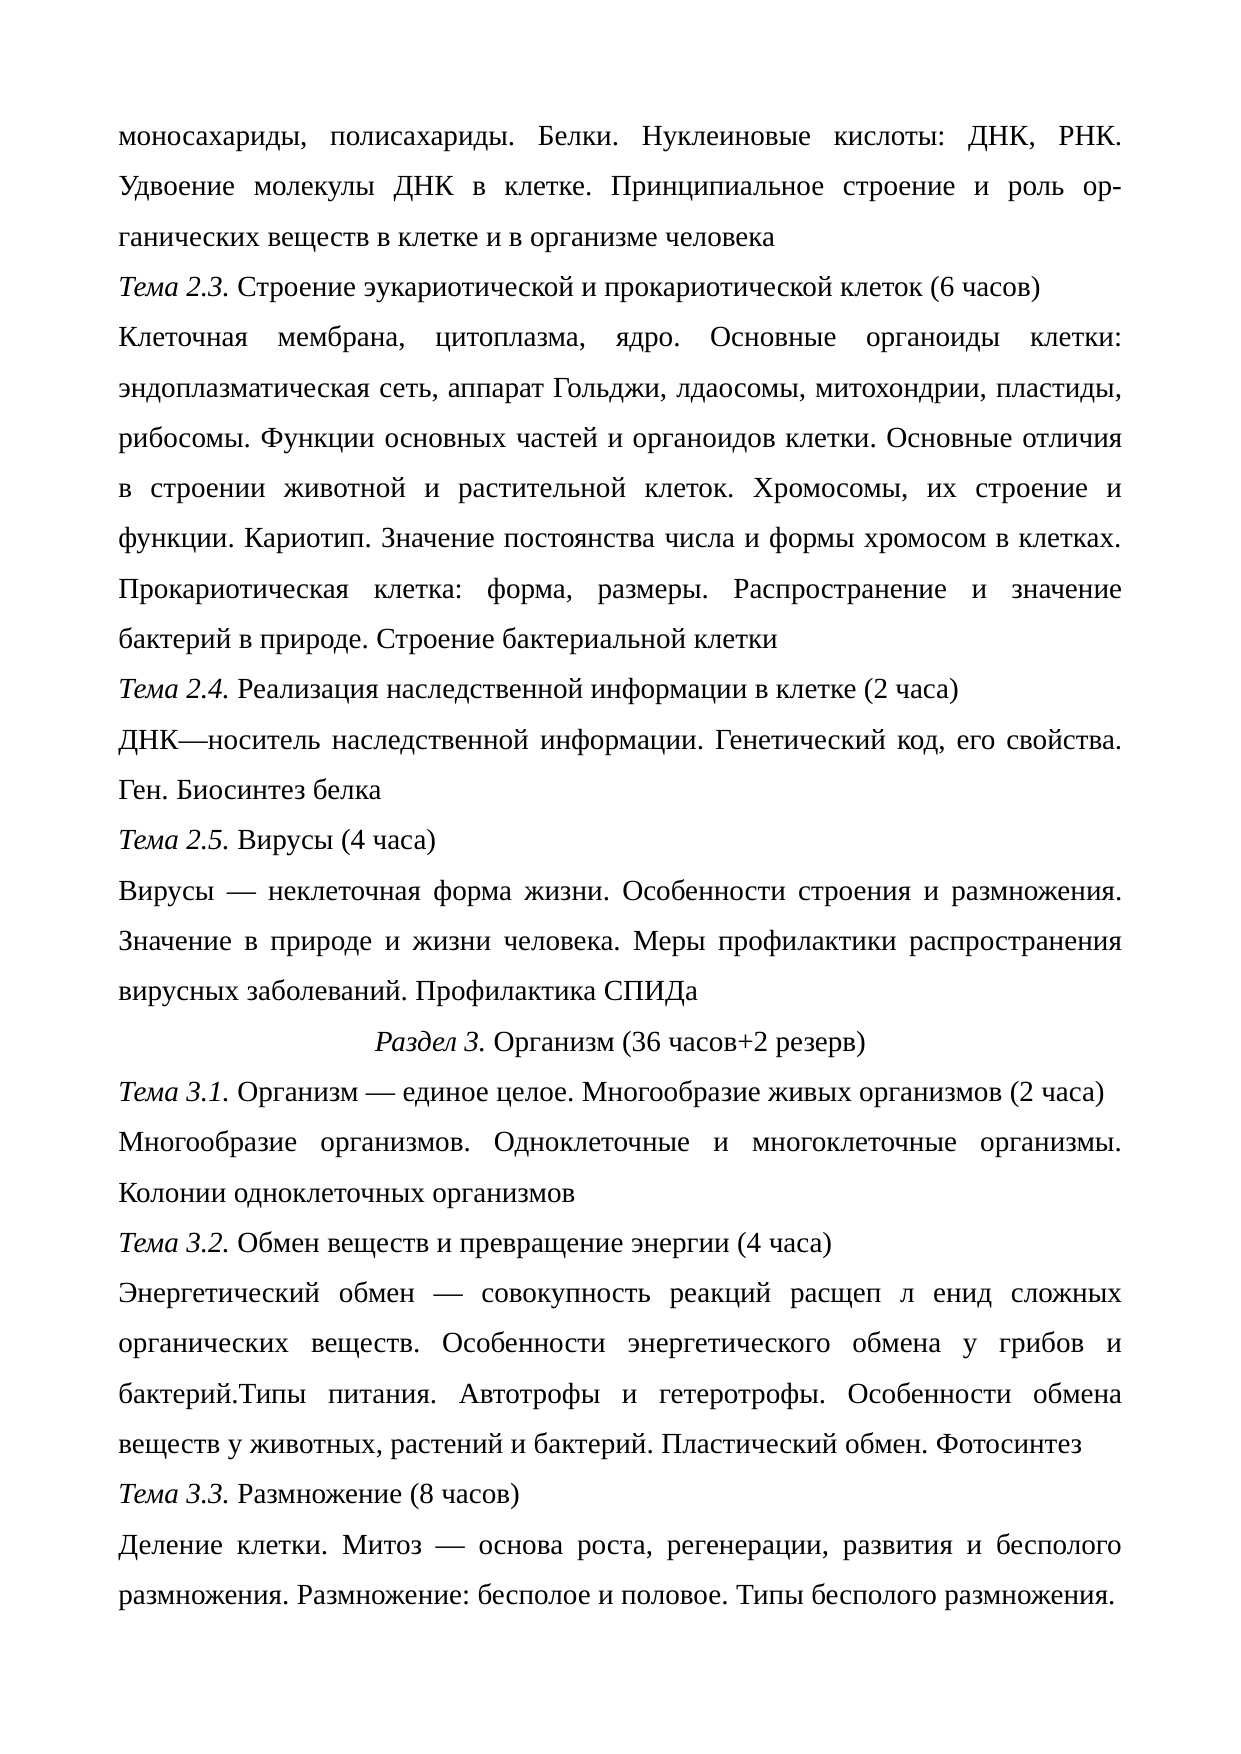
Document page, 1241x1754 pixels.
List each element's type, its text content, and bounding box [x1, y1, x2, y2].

text Многообразие организмов. Одноклеточные и многоклеточные организмы. Колонии одноклеточных организмов [118, 1124, 1122, 1208]
text Тема 2.3. Строение эукариотической и прокариотической клеток (6 часов) [118, 269, 1122, 303]
text Тема 3.3. Размножение (8 часов) [118, 1477, 1122, 1510]
text Тема 3.2. Обмен веществ и превращение энергии (4 часа) [118, 1225, 1122, 1258]
text Раздел 3. Организм (36 часов+2 резерв) [118, 1024, 1122, 1057]
text ДНК—носитель наследственной информации. Генетический код, его свойства. Ген. Биосинтез белка [118, 722, 1122, 806]
text Тема 3.1. Организм — единое целое. Многообразие живых организмов (2 часа) [118, 1074, 1122, 1108]
text Деление клетки. Митоз — основа роста, регенерации, развития и бесполого размножения. Размножение: бесполое и половое. Типы бесполого размножения. [118, 1527, 1122, 1611]
text Вирусы — неклеточная форма жизни. Особенности строения и размножения. Значение в природе и жизни человека. Меры профилактики распространения вирусных заболеваний. Профилактика СПИДа [118, 873, 1122, 1007]
text Энергетический обмен — совокупность реакций расщеп л енид сложных органических веществ. Особенности энергетического обмена у грибов и бактерий.Типы питания. Автотрофы и гетеротрофы. Особенности обмена веществ у животных, растений и бактерий. Пластический обмен. Фотосинтез [118, 1275, 1122, 1460]
text Тема 2.4. Реализация наследственной информации в клетке (2 часа) [118, 672, 1122, 705]
text Клеточная мембрана, цитоплазма, ядро. Основные органоиды клетки: эндоплазматическая сеть, аппарат Гольджи, лдаосомы, митохондрии, пластиды, рибосомы. Функции основных частей и органоидов клетки. Основные отличия в строении животной и растительной клеток. Хромосомы, их строение и функции. Кариотип. Значение постоянства числа и формы хромосом в клетках. Прокариотическая клетка: форма, размеры. Распространение и значение бактерий в природе. Строение бактериальной клетки [118, 319, 1122, 655]
text Тема 2.5. Вирусы (4 часа) [118, 822, 1122, 856]
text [118, 118, 1122, 252]
